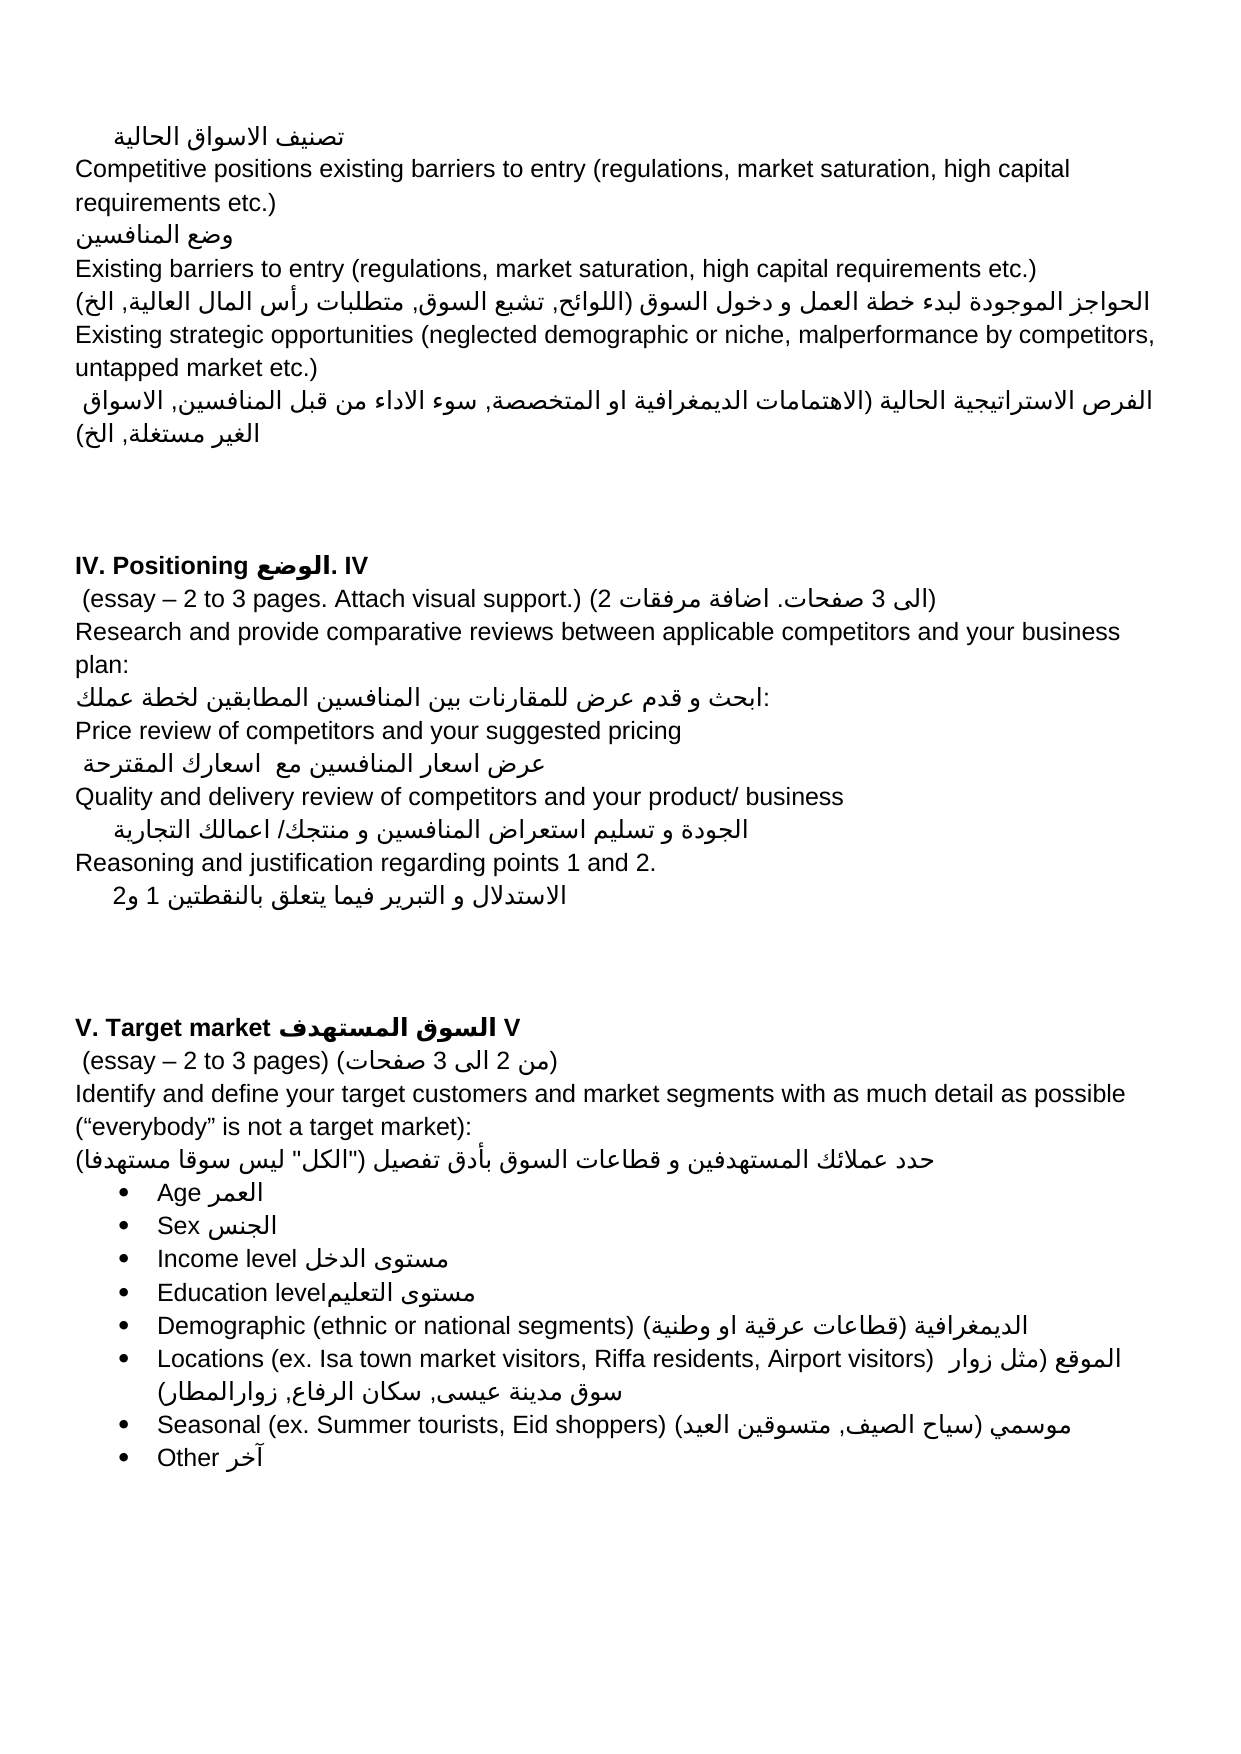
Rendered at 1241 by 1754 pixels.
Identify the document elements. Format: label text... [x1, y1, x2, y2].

list Income level مستوى الدخل [119, 1244, 1165, 1273]
text الفرص الاستراتيجية الحالية (الاهتمامات الديمغرافية او المتخصصة, سوء الاداء من قبل المنافسين, الاسواق الغير مستغلة, الخ) [75, 386, 1165, 447]
text V. Target market السوق المستهدف V [75, 1013, 1165, 1042]
text Reasoning and justification regarding points 1 and 2. [75, 848, 1165, 877]
text Existing barriers to entry (regulations, market saturation, high capital requirements etc.) [75, 253, 1165, 282]
text تصنيف الاسواق الحالية [112, 121, 1165, 150]
text Quality and delivery review of competitors and your product/ business [75, 782, 1165, 811]
text (essay – 2 to 3 pages. Attach visual support.) (2 الى 3 صفحات. اضافة مرفقات) [75, 584, 1165, 612]
list Other آخر [119, 1443, 1165, 1472]
text ابحث و قدم عرض للمقارنات بين المنافسين المطابقين لخطة عملك: [75, 683, 1165, 712]
text Identify and define your target customers and market segments with as much detail as possible (“everybody” is not a target market): [75, 1079, 1165, 1141]
text الحواجز الموجودة لبدء خطة العمل و دخول السوق (اللوائح, تشبع السوق, متطلبات رأس المال العالية, الخ) [75, 287, 1165, 315]
text Price review of competitors and your suggested pricing [75, 716, 1165, 744]
list Education levelمستوى التعليم [119, 1277, 1165, 1306]
text الجودة و تسليم استعراض المنافسين و منتجك/ اعمالك التجارية [112, 815, 1165, 844]
text حدد عملائك المستهدفين و قطاعات السوق بأدق تفصيل ("الكل" ليس سوقا مستهدفا) [75, 1145, 1165, 1174]
list Locations (ex. Isa town market visitors, Riffa residents, Airport visitors) الموقع (مثل زوار سوق مدينة عيسى, سكان الرفاع, زوارالمطار) [119, 1344, 1165, 1406]
text عرض اسعار المنافسين مع اسعارك المقترحة [75, 749, 1165, 778]
text (essay – 2 to 3 pages) (من 2 الى 3 صفحات) [75, 1046, 1165, 1075]
list Demographic (ethnic or national segments) الديمغرافية (قطاعات عرقية او وطنية) [119, 1311, 1165, 1339]
list Sex الجنس [119, 1211, 1165, 1240]
text Competitive positions existing barriers to entry (regulations, market saturation, high capital requirements etc.) [75, 154, 1165, 216]
list Age العمر [119, 1178, 1165, 1207]
list Seasonal (ex. Summer tourists, Eid shoppers) موسمي (سياح الصيف, متسوقين العيد) [119, 1410, 1165, 1439]
text وضع المنافسين [75, 221, 1165, 249]
text Existing strategic opportunities (neglected demographic or niche, malperformance by competitors, untapped market etc.) [75, 319, 1165, 381]
text الاستدلال و التبرير فيما يتعلق بالنقطتين 1 و2 [112, 881, 1165, 910]
text IV. Positioning الوضع. IV [75, 551, 1165, 579]
text Research and provide comparative reviews between applicable competitors and your business plan: [75, 617, 1165, 678]
